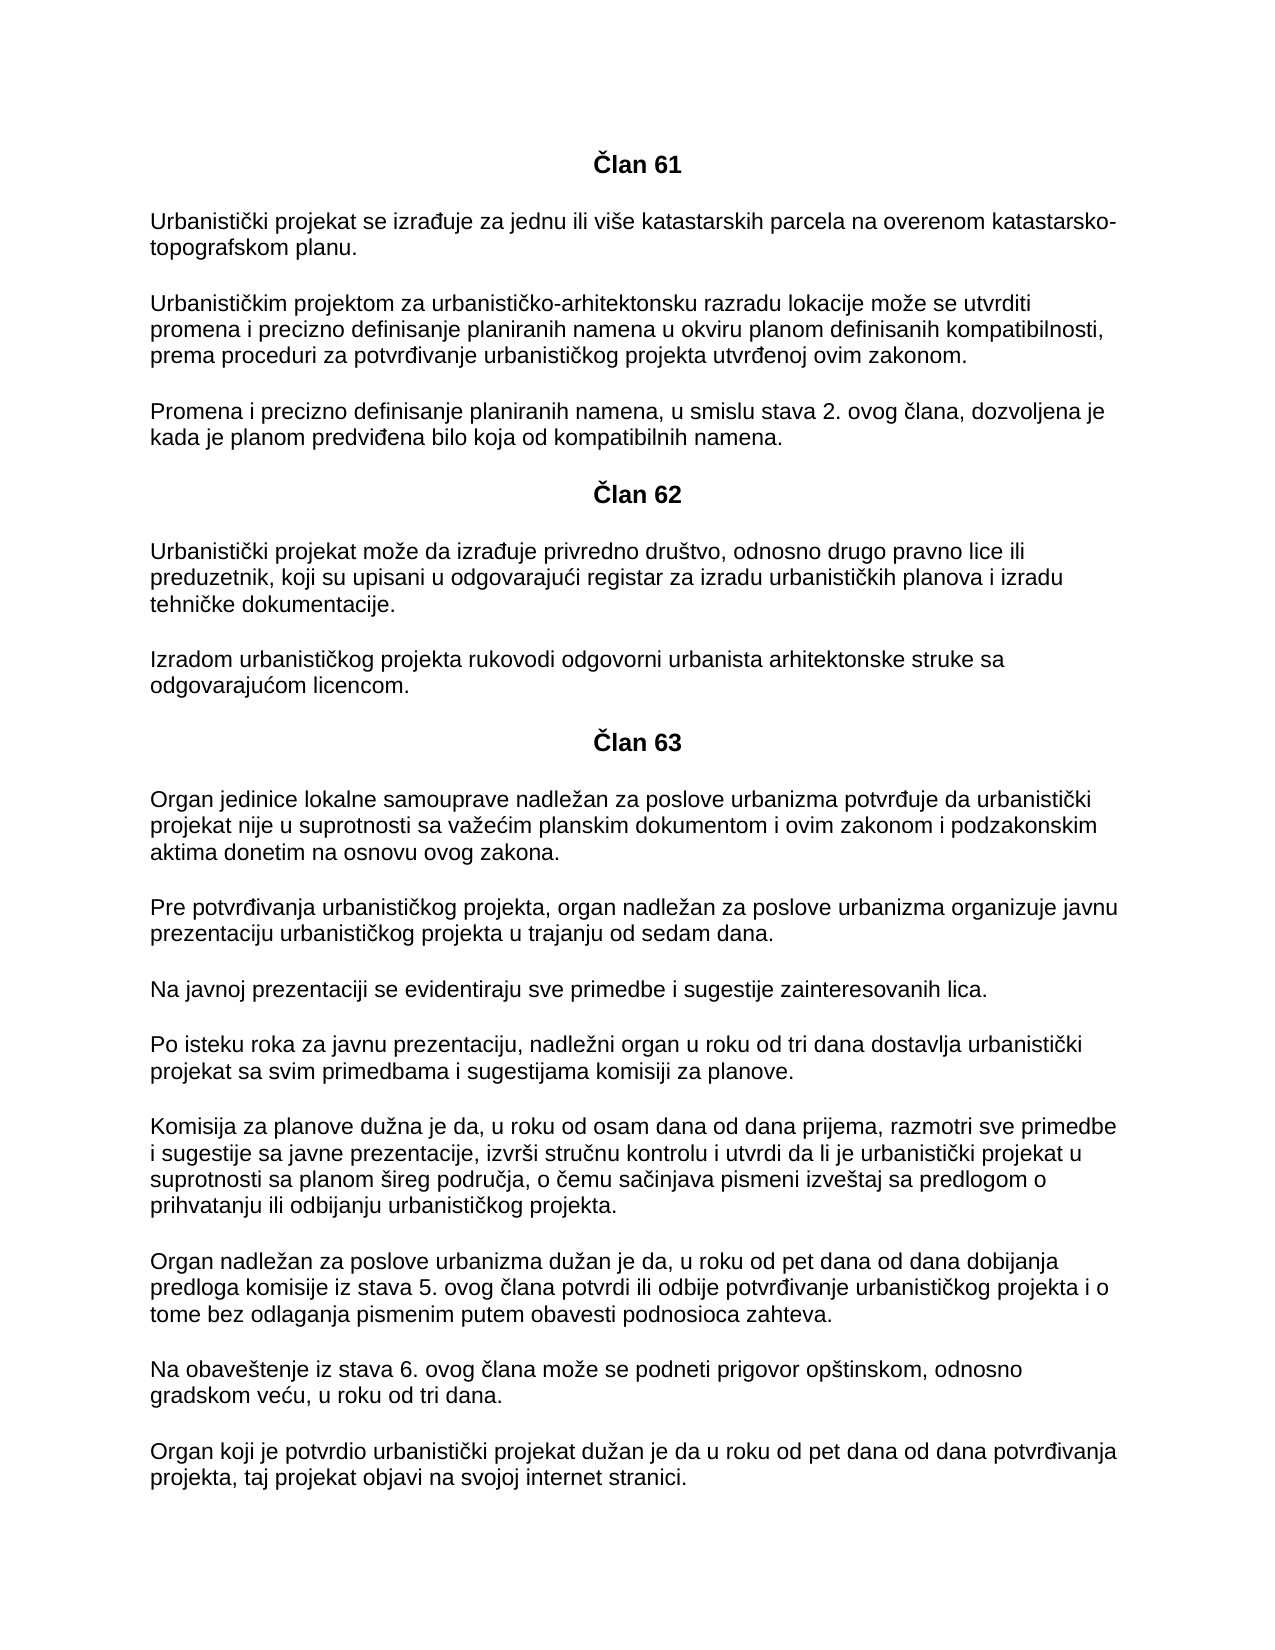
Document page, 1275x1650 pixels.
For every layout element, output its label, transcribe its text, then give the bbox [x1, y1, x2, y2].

text Organ nadležan za poslove urbanizma dužan je da, u roku od pet dana od dana dobijanja predloga komisije iz stava 5. ovog člana potvrdi ili odbije potvrđivanje urbanističkog projekta i o tome bez odlaganja pismenim putem obavesti podnosioca zahteva. [150, 1248, 1125, 1327]
text Pre potvrđivanja urbanističkog projekta, organ nadležan za poslove urbanizma organizuje javnu prezentaciju urbanističkog projekta u trajanju od sedam dana. [150, 894, 1125, 947]
text Član 63 [150, 728, 1125, 757]
text Član 61 [150, 150, 1125, 179]
text Po isteku roka za javnu prezentaciju, nadležni organ u roku od tri dana dostavlja urbanistički projekat sa svim primedbama i sugestijama komisiji za planove. [150, 1031, 1125, 1084]
text Urbanističkim projektom za urbanističko-arhitektonsku razradu lokacije može se utvrditi promena i precizno definisanje planiranih namena u okviru planom definisanih kompatibilnosti, prema proceduri za potvrđivanje urbanističkog projekta utvrđenoj ovim zakonom. [150, 290, 1125, 369]
text Član 62 [150, 480, 1125, 509]
text Promena i precizno definisanje planiranih namena, u smislu stava 2. ovog člana, dozvoljena je kada je planom predviđena bilo koja od kompatibilnih namena. [150, 398, 1125, 451]
text Komisija za planove dužna je da, u roku od osam dana od dana prijema, razmotri sve primedbe i sugestije sa javne prezentacije, izvrši stručnu kontrolu i utvrdi da li je urbanistički projekat u suprotnosti sa planom šireg područja, o čemu sačinjava pismeni izveštaj sa predlogom o prihvatanju ili odbijanju urbanističkog projekta. [150, 1113, 1125, 1219]
text Na javnoj prezentaciji se evidentiraju sve primedbe i sugestije zainteresovanih lica. [150, 976, 1125, 1002]
text Na obaveštenje iz stava 6. ovog člana može se podneti prigovor opštinskom, odnosno gradskom veću, u roku od tri dana. [150, 1356, 1125, 1409]
text Urbanistički projekat može da izrađuje privredno društvo, odnosno drugo pravno lice ili preduzetnik, koji su upisani u odgovarajući registar za izradu urbanističkih planova i izradu tehničke dokumentacije. [150, 538, 1125, 617]
text Organ jedinice lokalne samouprave nadležan za poslove urbanizma potvrđuje da urbanistički projekat nije u suprotnosti sa važećim planskim dokumentom i ovim zakonom i podzakonskim aktima donetim na osnovu ovog zakona. [150, 786, 1125, 865]
text Izradom urbanističkog projekta rukovodi odgovorni urbanista arhitektonske struke sa odgovarajućom licencom. [150, 646, 1125, 699]
text Organ koji je potvrdio urbanistički projekat dužan je da u roku od pet dana od dana potvrđivanja projekta, taj projekat objavi na svojoj internet stranici. [150, 1438, 1125, 1491]
text Urbanistički projekat se izrađuje za jednu ili više katastarskih parcela na overenom katastarsko-topografskom planu. [150, 208, 1125, 261]
